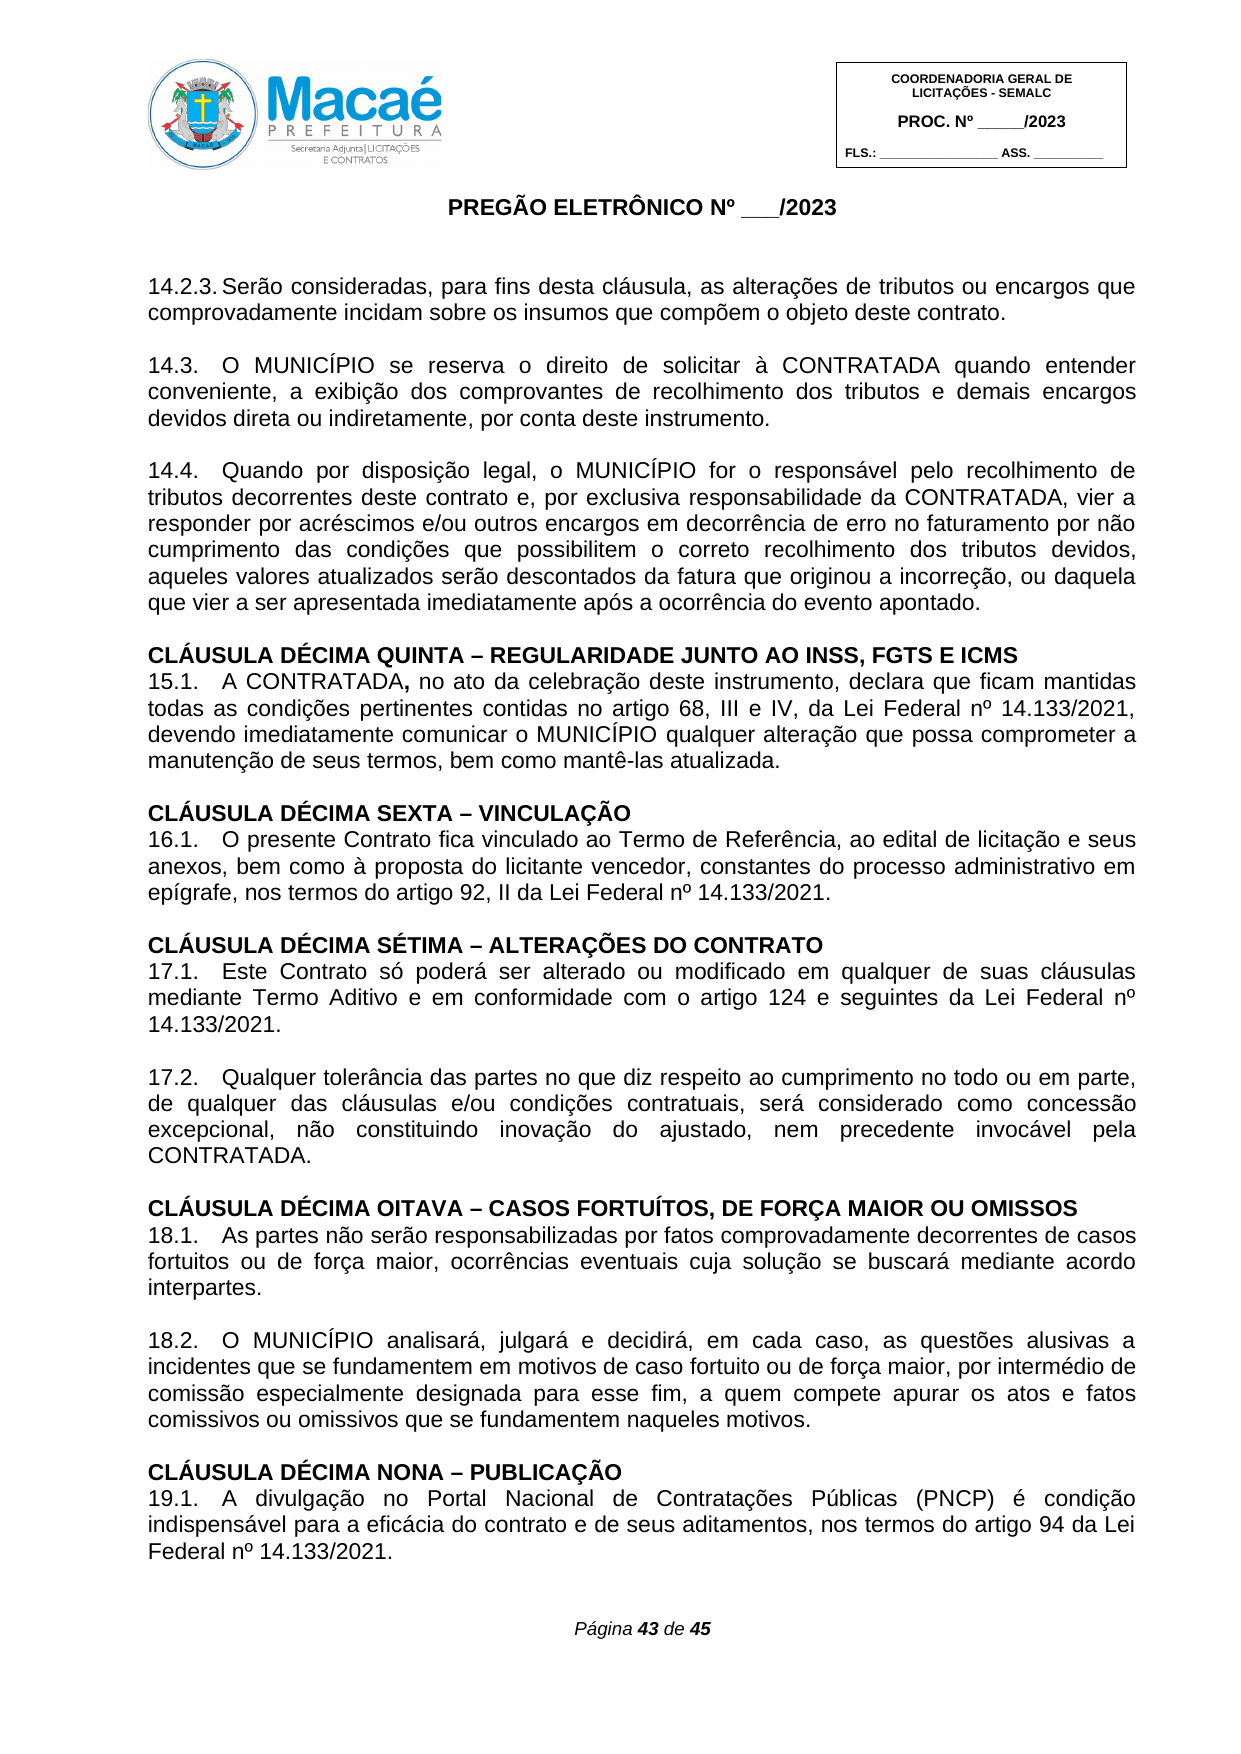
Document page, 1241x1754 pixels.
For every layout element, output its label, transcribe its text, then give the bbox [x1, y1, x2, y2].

list As partes não serão responsabilizadas por fatos comprovadamente decorrentes de casos fortuitos ou de força maior, ocorrências eventuais cuja solução se buscará mediante acordo interpartes. [148, 1222, 1137, 1301]
text CLÁUSULA DÉCIMA SÉTIMA – ALTERAÇÕES DO CONTRATO [148, 932, 1137, 958]
picture [147, 59, 442, 170]
text CLÁUSULA DÉCIMA NONA – PUBLICAÇÃO [148, 1459, 1137, 1485]
list Qualquer tolerância das partes no que diz respeito ao cumprimento no todo ou em parte, de qualquer das cláusulas e/ou condições contratuais, será considerado como concessão excepcional, não constituindo inovação do ajustado, nem precedente invocável pela CONTRATADA. [148, 1063, 1137, 1169]
list O MUNICÍPIO se reserva o direito de solicitar à CONTRATADA quando entender conveniente, a exibição dos comprovantes de recolhimento dos tributos e demais encargos devidos direta ou indiretamente, por conta deste instrumento. [148, 352, 1137, 431]
list A divulgação no Portal Nacional de Contratações Públicas (PNCP) é condição indispensável para a eficácia do contrato e de seus aditamentos, nos termos do artigo 94 da Lei Federal nº 14.133/2021. [148, 1485, 1137, 1564]
picture [420, 94, 433, 101]
list Quando por disposição legal, o MUNICÍPIO for o responsável pelo recolhimento de tributos decorrentes deste contrato e, por exclusiva responsabilidade da CONTRATADA, vier a responder por acréscimos e/ou outros encargos em decorrência de erro no faturamento por não cumprimento das condições que possibilitem o correto recolhimento dos tributos devidos, aqueles valores atualizados serão descontados da fatura que originou a incorreção, ou daquela que vier a ser apresentada imediatamente após a ocorrência do evento apontado. [148, 457, 1137, 615]
list O presente Contrato fica vinculado ao Termo de Referência, ao edital de licitação e seus anexos, bem como à proposta do licitante vencedor, constantes do processo administrativo em epígrafe, nos termos do artigo 92, II da Lei Federal nº 14.133/2021. [148, 826, 1137, 905]
list A CONTRATADA, no ato da celebração deste instrumento, declara que ficam mantidas todas as condições pertinentes contidas no artigo 68, III e IV, da Lei Federal nº 14.133/2021, devendo imediatamente comunicar o MUNICÍPIO qualquer alteração que possa comprometer a manutenção de seus termos, bem como mantê-las atualizada. [148, 668, 1137, 773]
list Este Contrato só poderá ser alterado ou modificado em qualquer de suas cláusulas mediante Termo Aditivo e em conformidade com o artigo 124 e seguintes da Lei Federal nº 14.133/2021. [148, 958, 1137, 1037]
text CLÁUSULA DÉCIMA OITAVA – CASOS FORTUÍTOS, DE FORÇA MAIOR OU OMISSOS [148, 1195, 1137, 1222]
text CLÁUSULA DÉCIMA QUINTA – REGULARIDADE JUNTO AO INSS, FGTS E ICMS [148, 642, 1137, 668]
picture [420, 105, 442, 115]
list O MUNICÍPIO analisará, julgará e decidirá, em cada caso, as questões alusivas a incidentes que se fundamentem em motivos de caso fortuito ou de força maior, por intermédio de comissão especialmente designada para esse fim, a quem compete apurar os atos e fatos comissivos ou omissivos que se fundamentem naqueles motivos. [148, 1327, 1137, 1432]
list Serão consideradas, para fins desta cláusula, as alterações de tributos ou encargos que comprovadamente incidam sobre os insumos que compõem o objeto deste contrato. [148, 273, 1137, 326]
text CLÁUSULA DÉCIMA SEXTA – VINCULAÇÃO [148, 800, 1137, 826]
